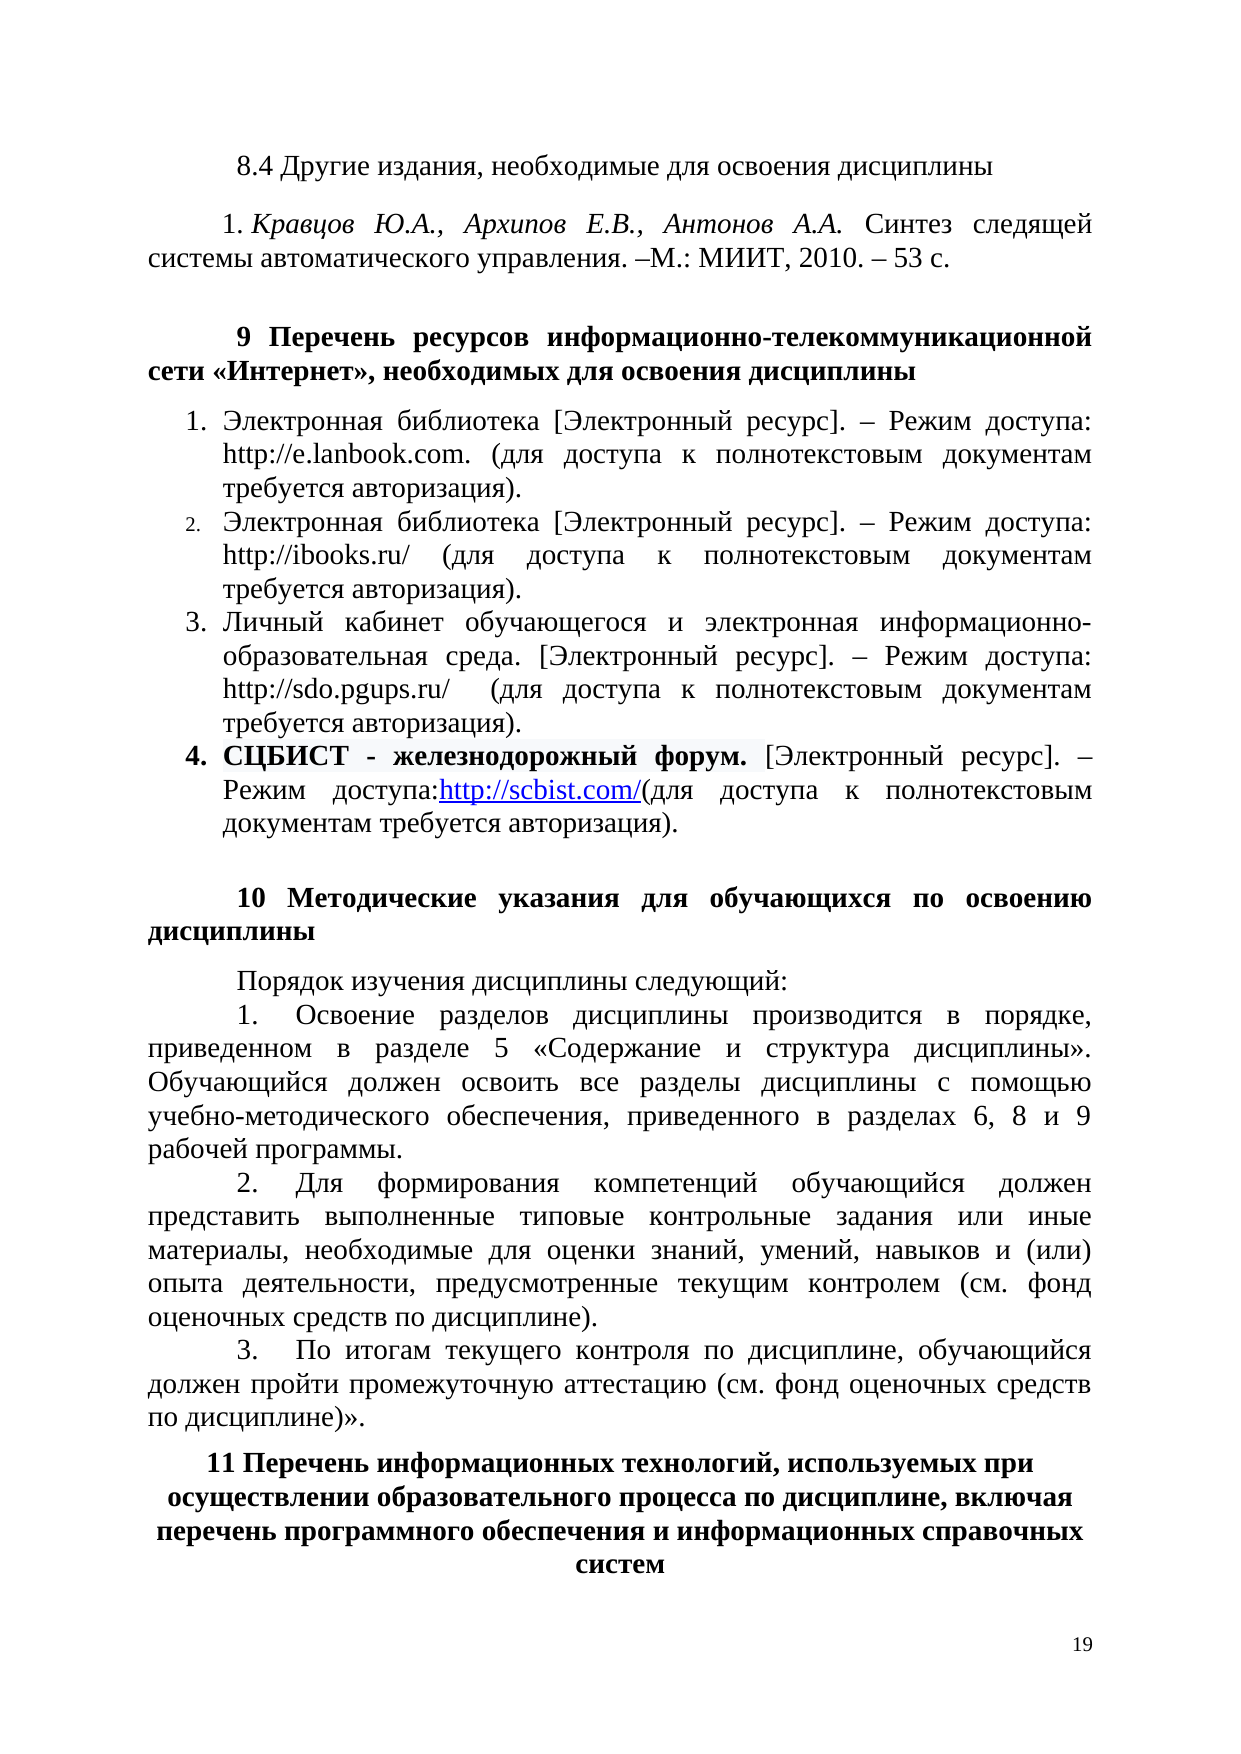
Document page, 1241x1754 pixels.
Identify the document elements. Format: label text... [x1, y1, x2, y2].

list Освоение разделов дисциплины производится в порядке, приведенном в разделе 5 «Содержание и структура дисциплины». Обучающийся должен освоить все разделы дисциплины с помощью учебно-методического обеспечения, приведенного в разделах 6, 8 и 9 рабочей программы. [148, 997, 1092, 1165]
list Электронная библиотека [Электронный ресурс]. – Режим доступа: http://e.lanbook.com. (для доступа к полнотекстовым документам требуется авторизация). [185, 403, 1092, 504]
list Для формирования компетенций обучающийся должен представить выполненные типовые контрольные задания или иные материалы, необходимые для оценки знаний, умений, навыков и (или) опыта деятельности, предусмотренные текущим контролем (см. фонд оценочных средств по дисциплине). [148, 1165, 1092, 1332]
text 10 Методические указания для обучающихся по освоению дисциплины [148, 880, 1092, 947]
text 8.4 Другие издания, необходимые для освоения дисциплины [148, 148, 1092, 181]
text 9 Перечень ресурсов информационно-телекоммуникационной сети «Интернет», необходимых для освоения дисциплины [148, 319, 1092, 386]
list Личный кабинет обучающегося и электронная информационно-образовательная среда. [Электронный ресурс]. – Режим доступа: http://sdo.pgups.ru/ (для доступа к полнотекстовым документам требуется авторизация). [185, 604, 1092, 738]
list Кравцов Ю.А., Архипов Е.В., Антонов А.А. Синтез следящей системы автоматического управления. –М.: МИИТ, 2010. – 53 с. [148, 206, 1092, 273]
text Порядок изучения дисциплины следующий: [148, 963, 1092, 997]
list СЦБИСТ - железнодорожный форум. [Электронный ресурс]. – Режим доступа:http://scbist.com/(для доступа к полнотекстовым документам требуется авторизация). [185, 738, 1092, 839]
list Электронная библиотека [Электронный ресурс]. – Режим доступа: http://ibooks.ru/ (для доступа к полнотекстовым документам требуется авторизация). [185, 504, 1092, 604]
list По итогам текущего контроля по дисциплине, обучающийся должен пройти промежуточную аттестацию (см. фонд оценочных средств по дисциплине)». [148, 1332, 1092, 1433]
text 11 Перечень информационных технологий, используемых при осуществлении образовательного процесса по дисциплине, включая перечень программного обеспечения и информационных справочных систем [148, 1446, 1092, 1580]
